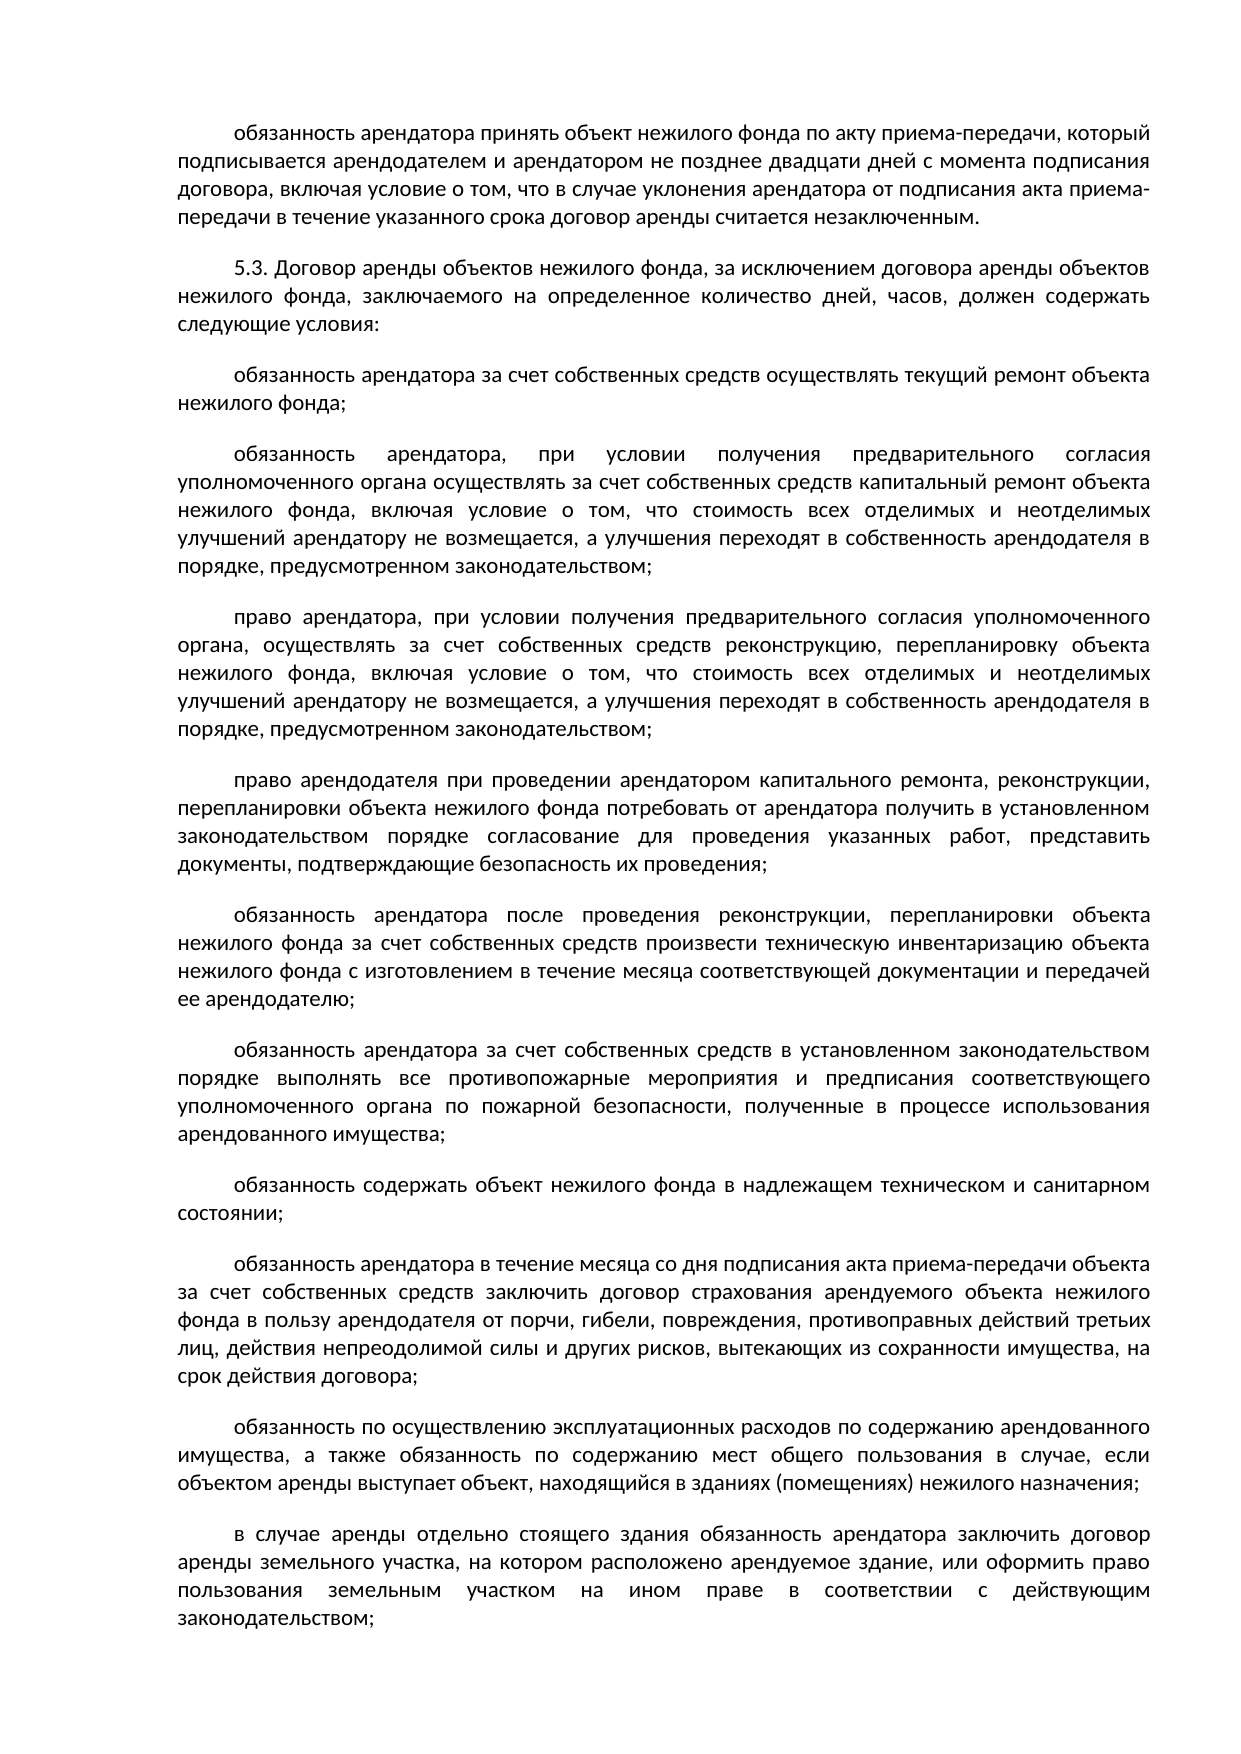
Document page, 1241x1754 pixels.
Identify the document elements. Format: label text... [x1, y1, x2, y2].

text в случае аренды отдельно стоящего здания обязанность арендатора заключить договор аренды земельного участка, на котором расположено арендуемое здание, или оформить право пользования земельным участком на ином праве в соответствии с действующим законодательством; [177, 1519, 1152, 1631]
text обязанность по осуществлению эксплуатационных расходов по содержанию арендованного имущества, а также обязанность по содержанию мест общего пользования в случае, если объектом аренды выступает объект, находящийся в зданиях (помещениях) нежилого назначения; [177, 1412, 1152, 1496]
text обязанность арендатора в течение месяца со дня подписания акта приема-передачи объекта за счет собственных средств заключить договор страхования арендуемого объекта нежилого фонда в пользу арендодателя от порчи, гибели, повреждения, противоправных действий третьих лиц, действия непреодолимой силы и других рисков, вытекающих из сохранности имущества, на срок действия договора; [177, 1249, 1152, 1389]
text право арендатора, при условии получения предварительного согласия уполномоченного органа, осуществлять за счет собственных средств реконструкцию, перепланировку объекта нежилого фонда, включая условие о том, что стоимость всех отделимых и неотделимых улучшений арендатору не возмещается, а улучшения переходят в собственность арендодателя в порядке, предусмотренном законодательством; [177, 602, 1152, 742]
text обязанность арендатора за счет собственных средств в установленном законодательством порядке выполнять все противопожарные мероприятия и предписания соответствующего уполномоченного органа по пожарной безопасности, полученные в процессе использования арендованного имущества; [177, 1035, 1152, 1147]
text обязанность арендатора принять объект нежилого фонда по акту приема-передачи, который подписывается арендодателем и арендатором не позднее двадцати дней с момента подписания договора, включая условие о том, что в случае уклонения арендатора от подписания акта приема-передачи в течение указанного срока договор аренды считается незаключенным. [177, 118, 1152, 230]
text обязанность содержать объект нежилого фонда в надлежащем техническом и санитарном состоянии; [177, 1170, 1152, 1226]
text 5.3. Договор аренды объектов нежилого фонда, за исключением договора аренды объектов нежилого фонда, заключаемого на определенное количество дней, часов, должен содержать следующие условия: [177, 253, 1152, 337]
text обязанность арендатора после проведения реконструкции, перепланировки объекта нежилого фонда за счет собственных средств произвести техническую инвентаризацию объекта нежилого фонда с изготовлением в течение месяца соответствующей документации и передачей ее арендодателю; [177, 900, 1152, 1012]
text обязанность арендатора, при условии получения предварительного согласия уполномоченного органа осуществлять за счет собственных средств капитальный ремонт объекта нежилого фонда, включая условие о том, что стоимость всех отделимых и неотделимых улучшений арендатору не возмещается, а улучшения переходят в собственность арендодателя в порядке, предусмотренном законодательством; [177, 439, 1152, 579]
text обязанность арендатора за счет собственных средств осуществлять текущий ремонт объекта нежилого фонда; [177, 360, 1152, 416]
text право арендодателя при проведении арендатором капитального ремонта, реконструкции, перепланировки объекта нежилого фонда потребовать от арендатора получить в установленном законодательством порядке согласование для проведения указанных работ, представить документы, подтверждающие безопасность их проведения; [177, 765, 1152, 877]
